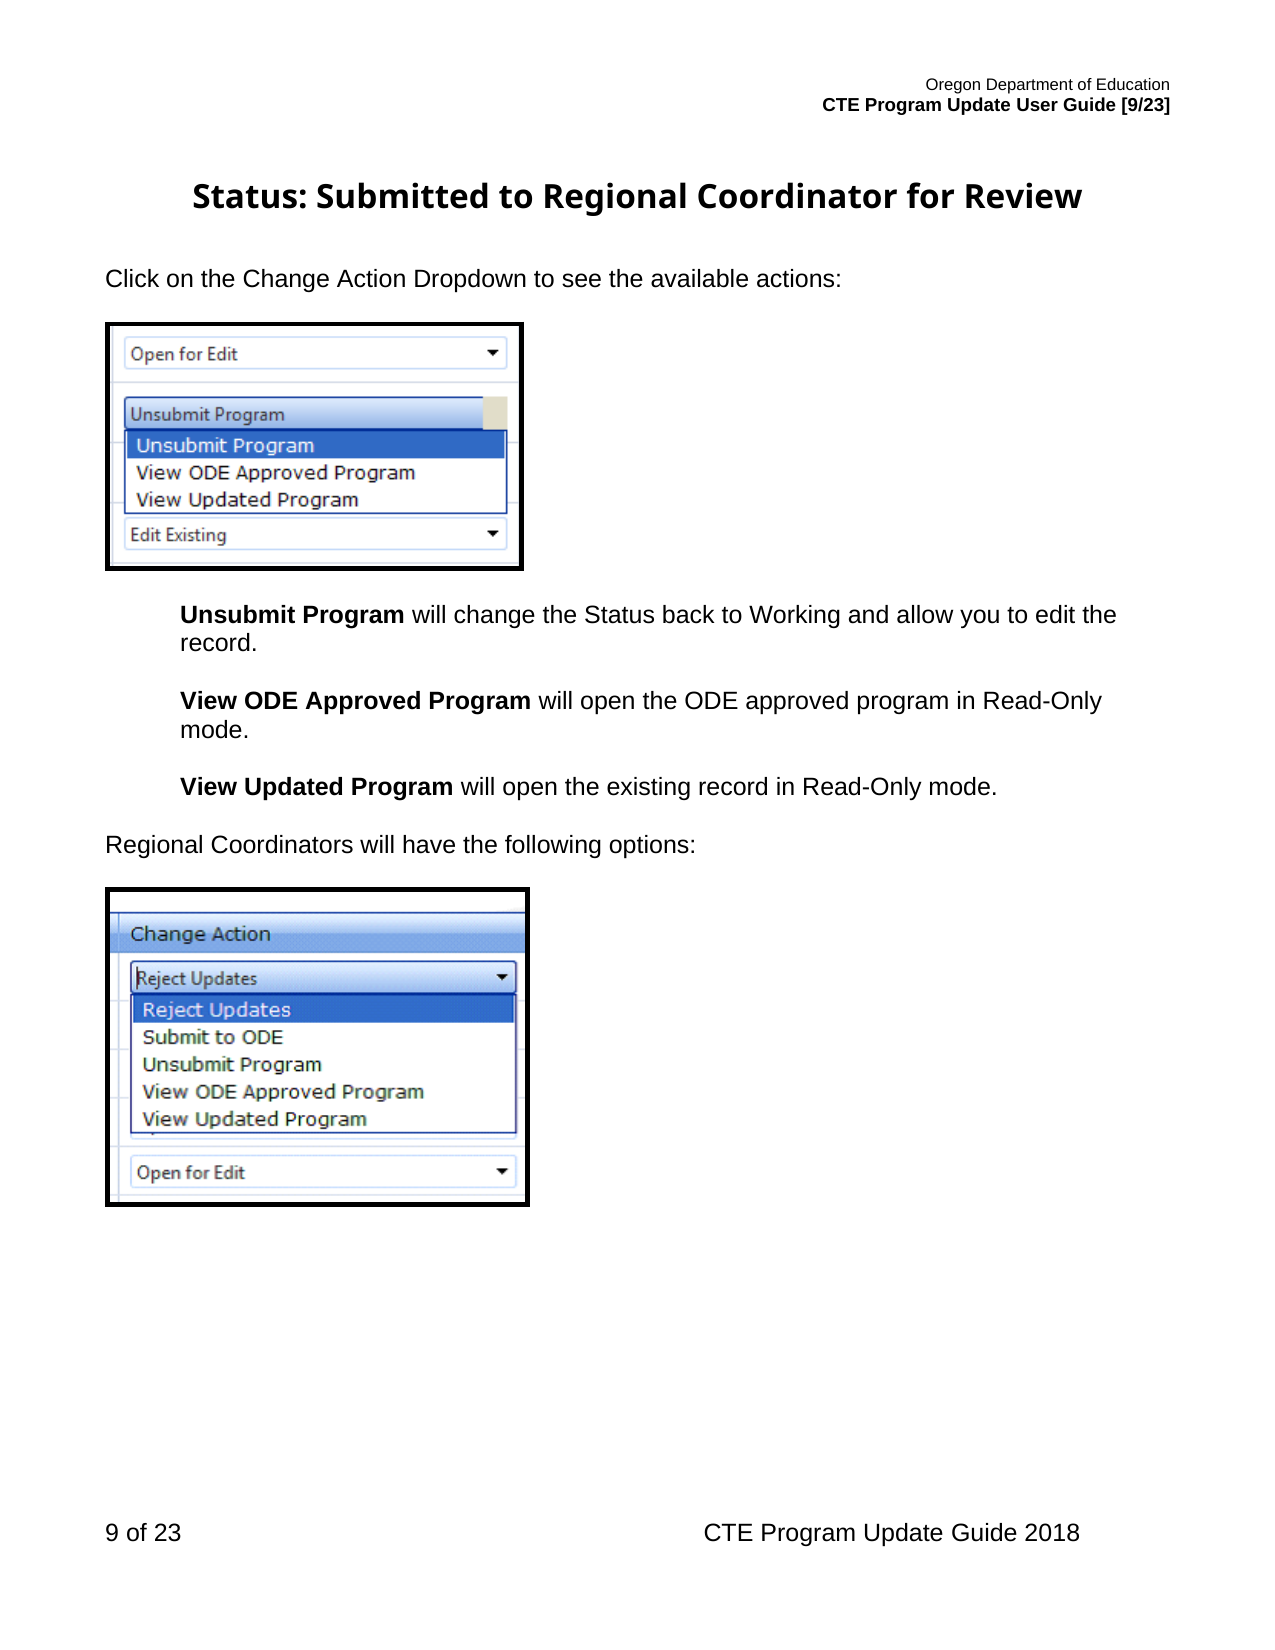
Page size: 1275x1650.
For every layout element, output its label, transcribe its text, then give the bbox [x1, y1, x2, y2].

text Click on the Change Action Dropdown to see the available actions: [105, 264, 1170, 293]
text Unsubmit Program will change the Status back to Working and allow you to edit the record. [180, 600, 1170, 657]
text View ODE Approved Program will open the ODE approved program in Read-Only mode. [180, 686, 1170, 743]
text Regional Coordinators will have the following options: [105, 830, 1170, 858]
picture [110, 892, 525, 1202]
text View Updated Program will open the existing record in Read-Only mode. [105, 772, 1170, 801]
subtitle Status: Submitted to Regional Coordinator for Review [105, 173, 1170, 219]
picture [110, 326, 519, 566]
